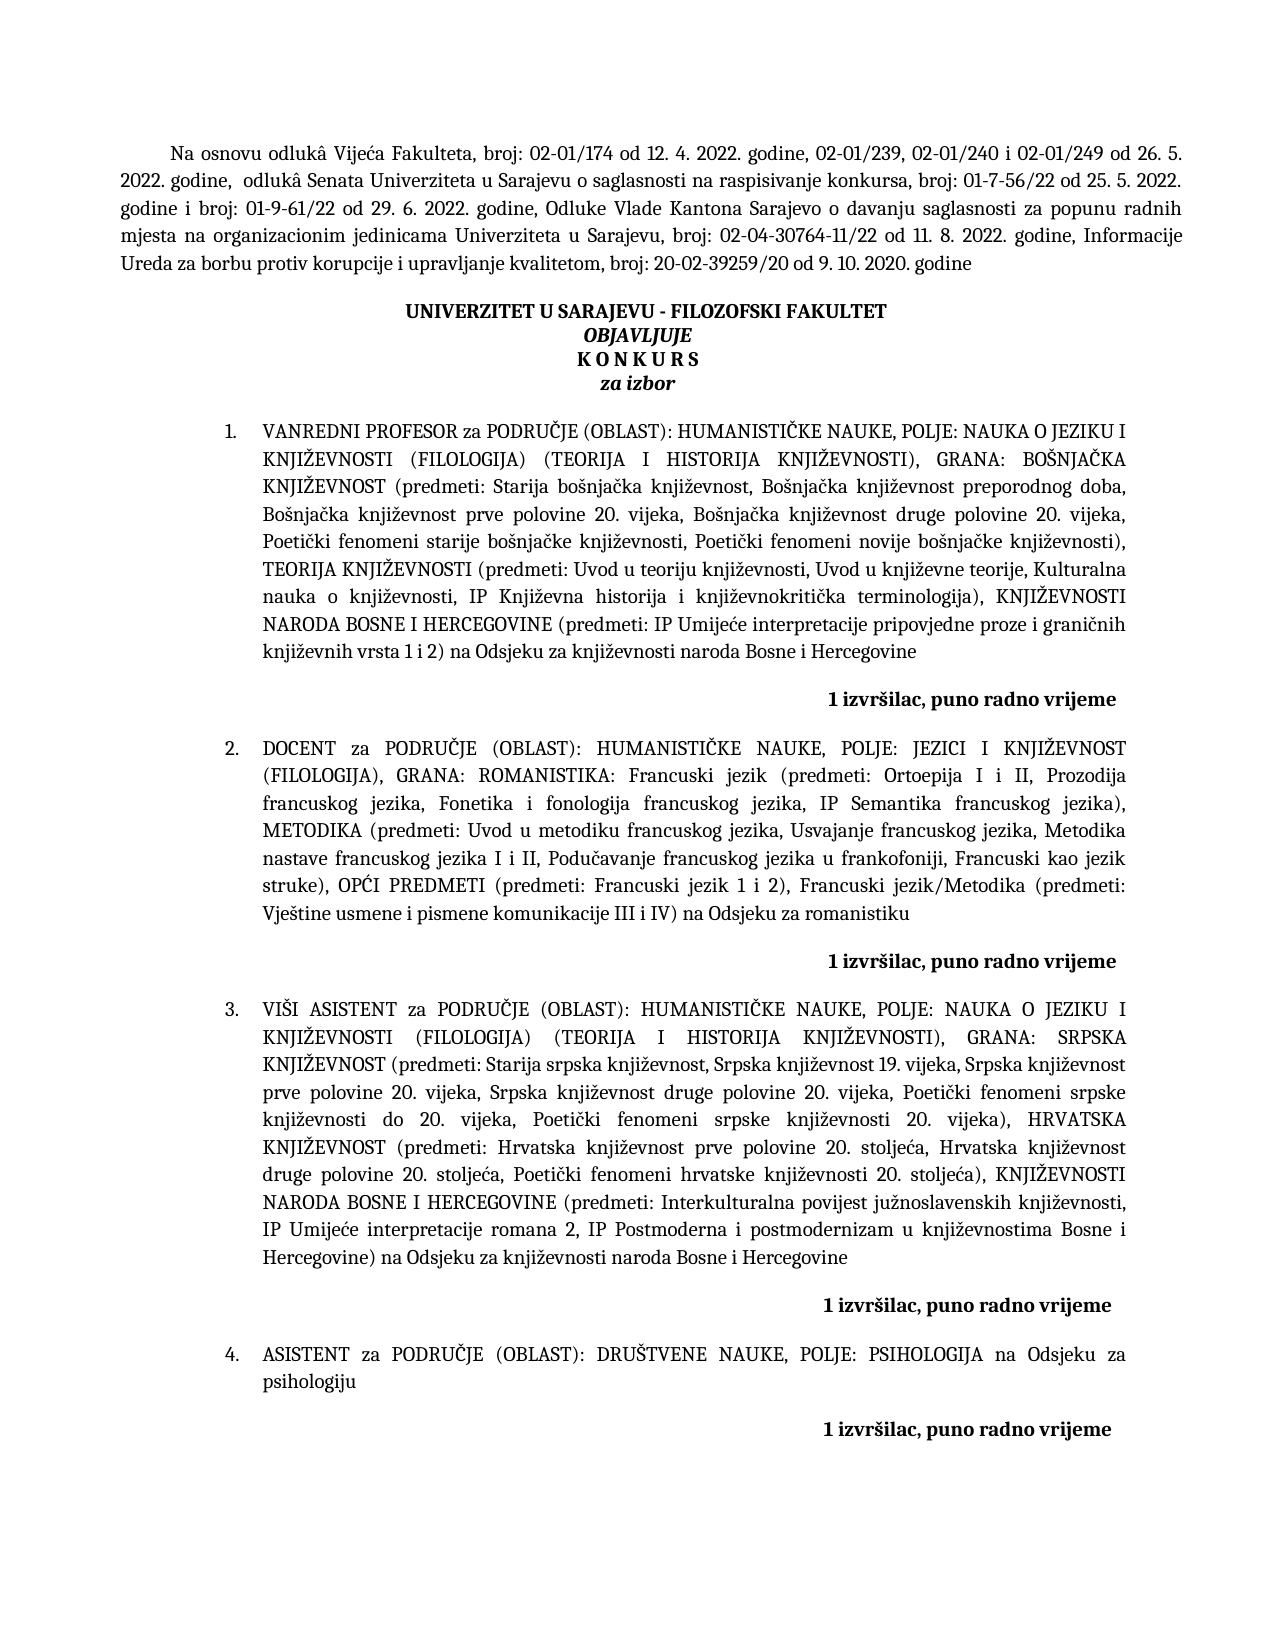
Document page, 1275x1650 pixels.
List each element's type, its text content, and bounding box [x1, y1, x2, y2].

text 1 izvršilac, puno radno vrijeme [150, 1294, 1127, 1318]
text 1 izvršilac, puno radno vrijeme [150, 688, 1127, 712]
subtitle K O N K U R S [150, 348, 1125, 372]
list ASISTENT za PODRUČJE (OBLAST): DRUŠTVENE NAUKE, POLJE: PSIHOLOGIJA na Odsjeku za psihologiju [225, 1342, 1127, 1394]
list VANREDNI PROFESOR za PODRUČJE (OBLAST): HUMANISTIČKE NAUKE, POLJE: NAUKA O JEZIKU I KNJIŽEVNOSTI (FILOLOGIJA) (TEORIJA I HISTORIJA KNJIŽEVNOSTI), GRANA: BOŠNJAČKA KNJIŽEVNOST (predmeti: Starija bošnjačka književnost, Bošnjačka književnost preporodnog doba, Bošnjačka književnost prve polovine 20. vijeka, Bošnjačka književnost druge polovine 20. vijeka, Poetički fenomeni starije bošnjačke književnosti, Poetički fenomeni novije bošnjačke književnosti), TEORIJA KNJIŽEVNOSTI (predmeti: Uvod u teoriju književnosti, Uvod u književne teorije, Kulturalna nauka o književnosti, IP Književna historija i književnokritička terminologija), KNJIŽEVNOSTI NARODA BOSNE I HERCEGOVINE (predmeti: IP Umijeće interpretacije pripovjedne proze i graničnih književnih vrsta 1 i 2) na Odsjeku za književnosti naroda Bosne i Hercegovine [225, 420, 1127, 664]
subtitle UNIVERZITET U SARAJEVU - FILOZOFSKI FAKULTET [150, 300, 1142, 324]
subtitle za izbor [150, 372, 1125, 396]
text Na osnovu odlukâ Vijeća Fakulteta, broj: 02-01/174 od 12. 4. 2022. godine, 02-01/239, 02-01/240 i 02-01/249 od 26. 5. 2022. godine, odlukâ Senata Univerziteta u Sarajevu o saglasnosti na raspisivanje konkursa, broj: 01-7-56/22 od 25. 5. 2022. godine i broj: 01-9-61/22 od 29. 6. 2022. godine, Odluke Vlade Kantona Sarajevo o davanju saglasnosti za popunu radnih mjesta na organizacionim jedinicama Univerziteta u Sarajevu, broj: 02-04-30764-11/22 od 11. 8. 2022. godine, Informacije Ureda za borbu protiv korupcije i upravljanje kvalitetom, broj: 20-02-39259/20 od 9. 10. 2020. godine [120, 142, 1184, 276]
list VIŠI ASISTENT za PODRUČJE (OBLAST): HUMANISTIČKE NAUKE, POLJE: NAUKA O JEZIKU I KNJIŽEVNOSTI (FILOLOGIJA) (TEORIJA I HISTORIJA KNJIŽEVNOSTI), GRANA: SRPSKA KNJIŽEVNOST (predmeti: Starija srpska književnost, Srpska književnost 19. vijeka, Srpska književnost prve polovine 20. vijeka, Srpska književnost druge polovine 20. vijeka, Poetički fenomeni srpske književnosti do 20. vijeka, Poetički fenomeni srpske književnosti 20. vijeka), HRVATSKA KNJIŽEVNOST (predmeti: Hrvatska književnost prve polovine 20. stoljeća, Hrvatska književnost druge polovine 20. stoljeća, Poetički fenomeni hrvatske književnosti 20. stoljeća), KNJIŽEVNOSTI NARODA BOSNE I HERCEGOVINE (predmeti: Interkulturalna povijest južnoslavenskih književnosti, IP Umijeće interpretacije romana 2, IP Postmoderna i postmodernizam u književnostima Bosne i Hercegovine) na Odsjeku za književnosti naroda Bosne i Hercegovine [225, 998, 1127, 1269]
text 1 izvršilac, puno radno vrijeme [150, 950, 1127, 974]
list DOCENT za PODRUČJE (OBLAST): HUMANISTIČKE NAUKE, POLJE: JEZICI I KNJIŽEVNOST (FILOLOGIJA), GRANA: ROMANISTIKA: Francuski jezik (predmeti: Ortoepija I i II, Prozodija francuskog jezika, Fonetika i fonologija francuskog jezika, IP Semantika francuskog jezika), METODIKA (predmeti: Uvod u metodiku francuskog jezika, Usvajanje francuskog jezika, Metodika nastave francuskog jezika I i II, Podučavanje francuskog jezika u frankofoniji, Francuski kao jezik struke), OPĆI PREDMETI (predmeti: Francuski jezik 1 i 2), Francuski jezik/Metodika (predmeti: Vještine usmene i pismene komunikacije III i IV) na Odsjeku za romanistiku [225, 736, 1127, 925]
text 1 izvršilac, puno radno vrijeme [150, 1418, 1127, 1442]
subtitle OBJAVLJUJE [150, 324, 1125, 348]
